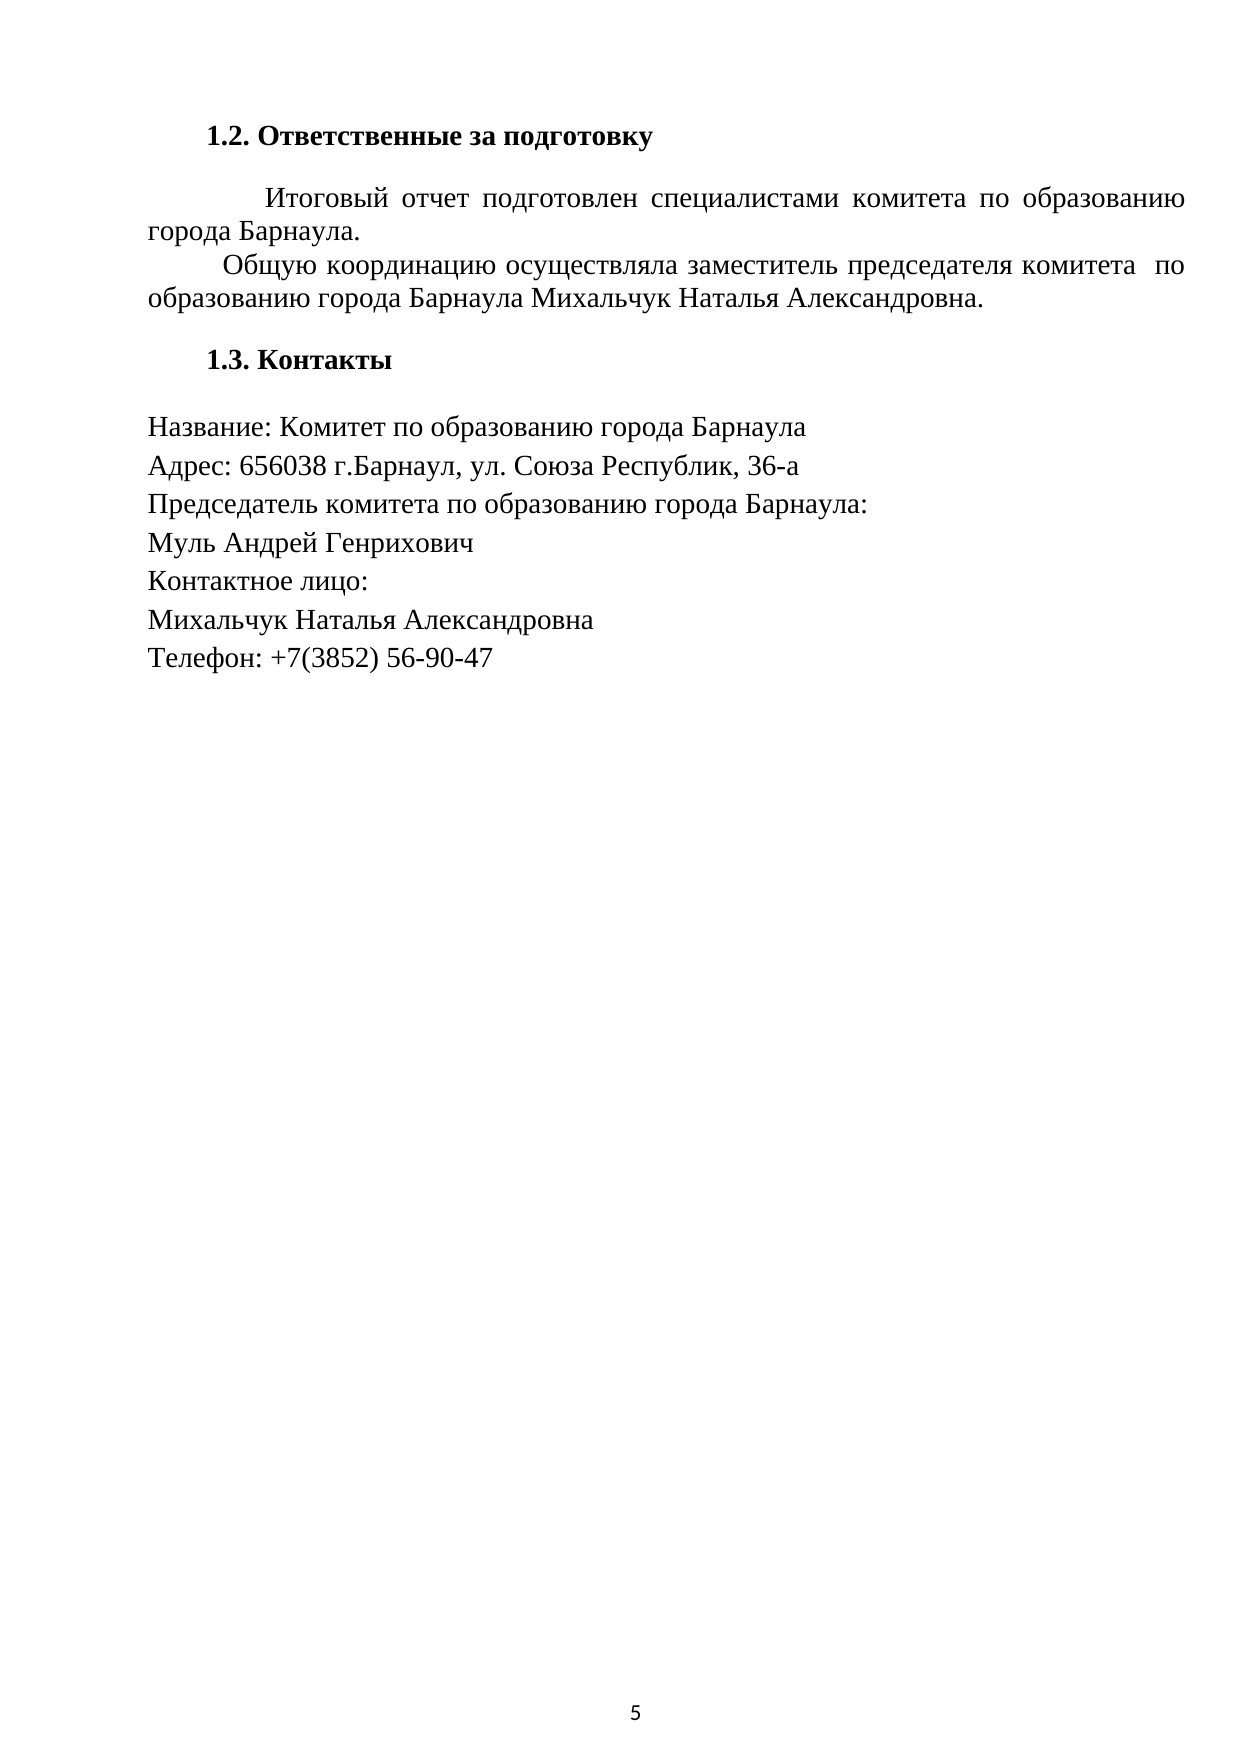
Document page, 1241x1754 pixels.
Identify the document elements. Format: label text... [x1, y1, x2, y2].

text Муль Андрей Генрихович [133, 525, 1123, 558]
text Название: Комитет по образованию города Барнаула [133, 409, 1123, 443]
text 1.2. Ответственные за подготовку [148, 118, 1187, 152]
text Председатель комитета по образованию города Барнаула: [133, 486, 1123, 520]
text Контактное лицо: [133, 563, 1123, 597]
text Михальчук Наталья Александровна [133, 602, 1123, 635]
text 1.3. Контакты [148, 342, 1187, 376]
text Телефон: +7(3852) 56-90-47 [133, 640, 1123, 674]
text Итоговый отчет подготовлен специалистами комитета по образованию города Барнаула. [148, 180, 1187, 247]
text Общую координацию осуществляла заместитель председателя комитета по образованию города Барнаула Михальчук Наталья Александровна. [148, 247, 1187, 314]
text Адрес: 656038 г.Барнаул, ул. Союза Республик, 36-а [133, 448, 1123, 481]
